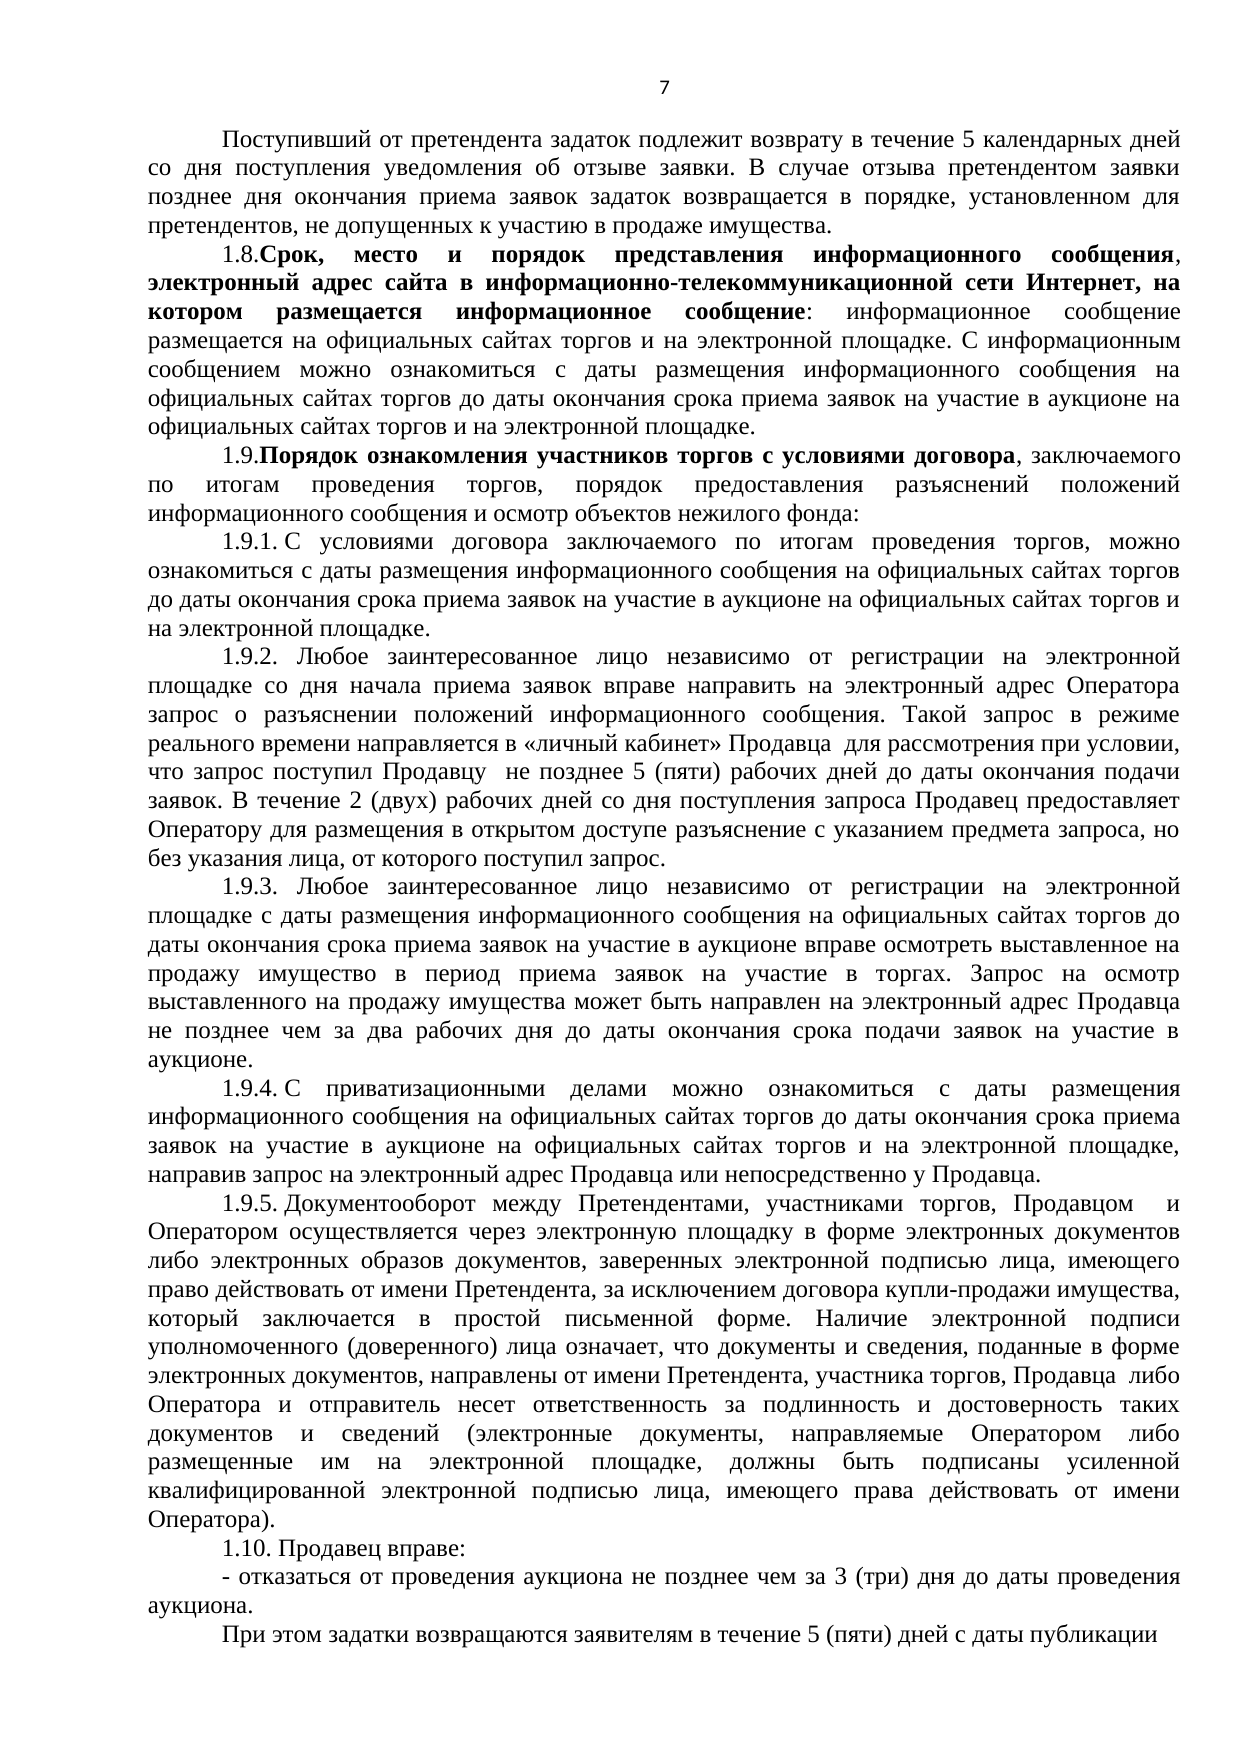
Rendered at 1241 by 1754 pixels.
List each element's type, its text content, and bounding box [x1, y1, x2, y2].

text 1.9.3. Любое заинтересованное лицо независимо от регистрации на электронной площадке с даты размещения информационного сообщения на официальных сайтах торгов до даты окончания срока приема заявок на участие в аукционе вправе осмотреть выставленное на продажу имущество в период приема заявок на участие в торгах. Запрос на осмотр выставленного на продажу имущества может быть направлен на электронный адрес Продавца не позднее чем за два рабочих дня до даты окончания срока подачи заявок на участие в аукционе. [148, 871, 1181, 1073]
text 1.9.Порядок ознакомления участников торгов с условиями договора, заключаемого по итогам проведения торгов, порядок предоставления разъяснений положений информационного сообщения и осмотр объектов нежилого фонда: [148, 440, 1181, 526]
text При этом задатки возвращаются заявителям в течение 5 (пяти) дней с даты публикации [148, 1619, 1181, 1648]
text 1.10. Продавец вправе: [148, 1533, 1181, 1561]
text 1.9.2. Любое заинтересованное лицо независимо от регистрации на электронной площадке со дня начала приема заявок вправе направить на электронный адрес Оператора запрос о разъяснении положений информационного сообщения. Такой запрос в режиме реального времени направляется в «личный кабинет» Продавца для рассмотрения при условии, что запрос поступил Продавцу не позднее 5 (пяти) рабочих дней до даты окончания подачи заявок. В течение 2 (двух) рабочих дней со дня поступления запроса Продавец предоставляет Оператору для размещения в открытом доступе разъяснение с указанием предмета запроса, но без указания лица, от которого поступил запрос. [148, 641, 1181, 871]
text Поступивший от претендента задаток подлежит возврату в течение 5 календарных дней со дня поступления уведомления об отзыве заявки. В случае отзыва претендентом заявки позднее дня окончания приема заявок задаток возвращается в порядке, установленном для претендентов, не допущенных к участию в продаже имущества. [148, 124, 1181, 239]
text 1.9.1. С условиями договора заключаемого по итогам проведения торгов, можно ознакомиться с даты размещения информационного сообщения на официальных сайтах торгов до даты окончания срока приема заявок на участие в аукционе на официальных сайтах торгов и на электронной площадке. [148, 526, 1181, 641]
text 1.9.4. С приватизационными делами можно ознакомиться с даты размещения информационного сообщения на официальных сайтах торгов до даты окончания срока приема заявок на участие в аукционе на официальных сайтах торгов и на электронной площадке, направив запрос на электронный адрес Продавца или непосредственно у Продавца. [148, 1073, 1181, 1188]
text - отказаться от проведения аукциона не позднее чем за 3 (три) дня до даты проведения аукциона. [148, 1561, 1181, 1619]
text 1.8.Срок, место и порядок представления информационного сообщения, электронный адрес сайта в информационно-телекоммуникационной сети Интернет, на котором размещается информационное сообщение: информационное сообщение размещается на официальных сайтах торгов и на электронной площадке. С информационным сообщением можно ознакомиться с даты размещения информационного сообщения на официальных сайтах торгов до даты окончания срока приема заявок на участие в аукционе на официальных сайтах торгов и на электронной площадке. [148, 239, 1181, 440]
text 1.9.5. Документооборот между Претендентами, участниками торгов, Продавцом и Оператором осуществляется через электронную площадку в форме электронных документов либо электронных образов документов, заверенных электронной подписью лица, имеющего право действовать от имени Претендента, за исключением договора купли-продажи имущества, который заключается в простой письменной форме. Наличие электронной подписи уполномоченного (доверенного) лица означает, что документы и сведения, поданные в форме электронных документов, направлены от имени Претендента, участника торгов, Продавца либо Оператора и отправитель несет ответственность за подлинность и достоверность таких документов и сведений (электронные документы, направляемые Оператором либо размещенные им на электронной площадке, должны быть подписаны усиленной квалифицированной электронной подписью лица, имеющего права действовать от имени Оператора). [148, 1188, 1181, 1533]
